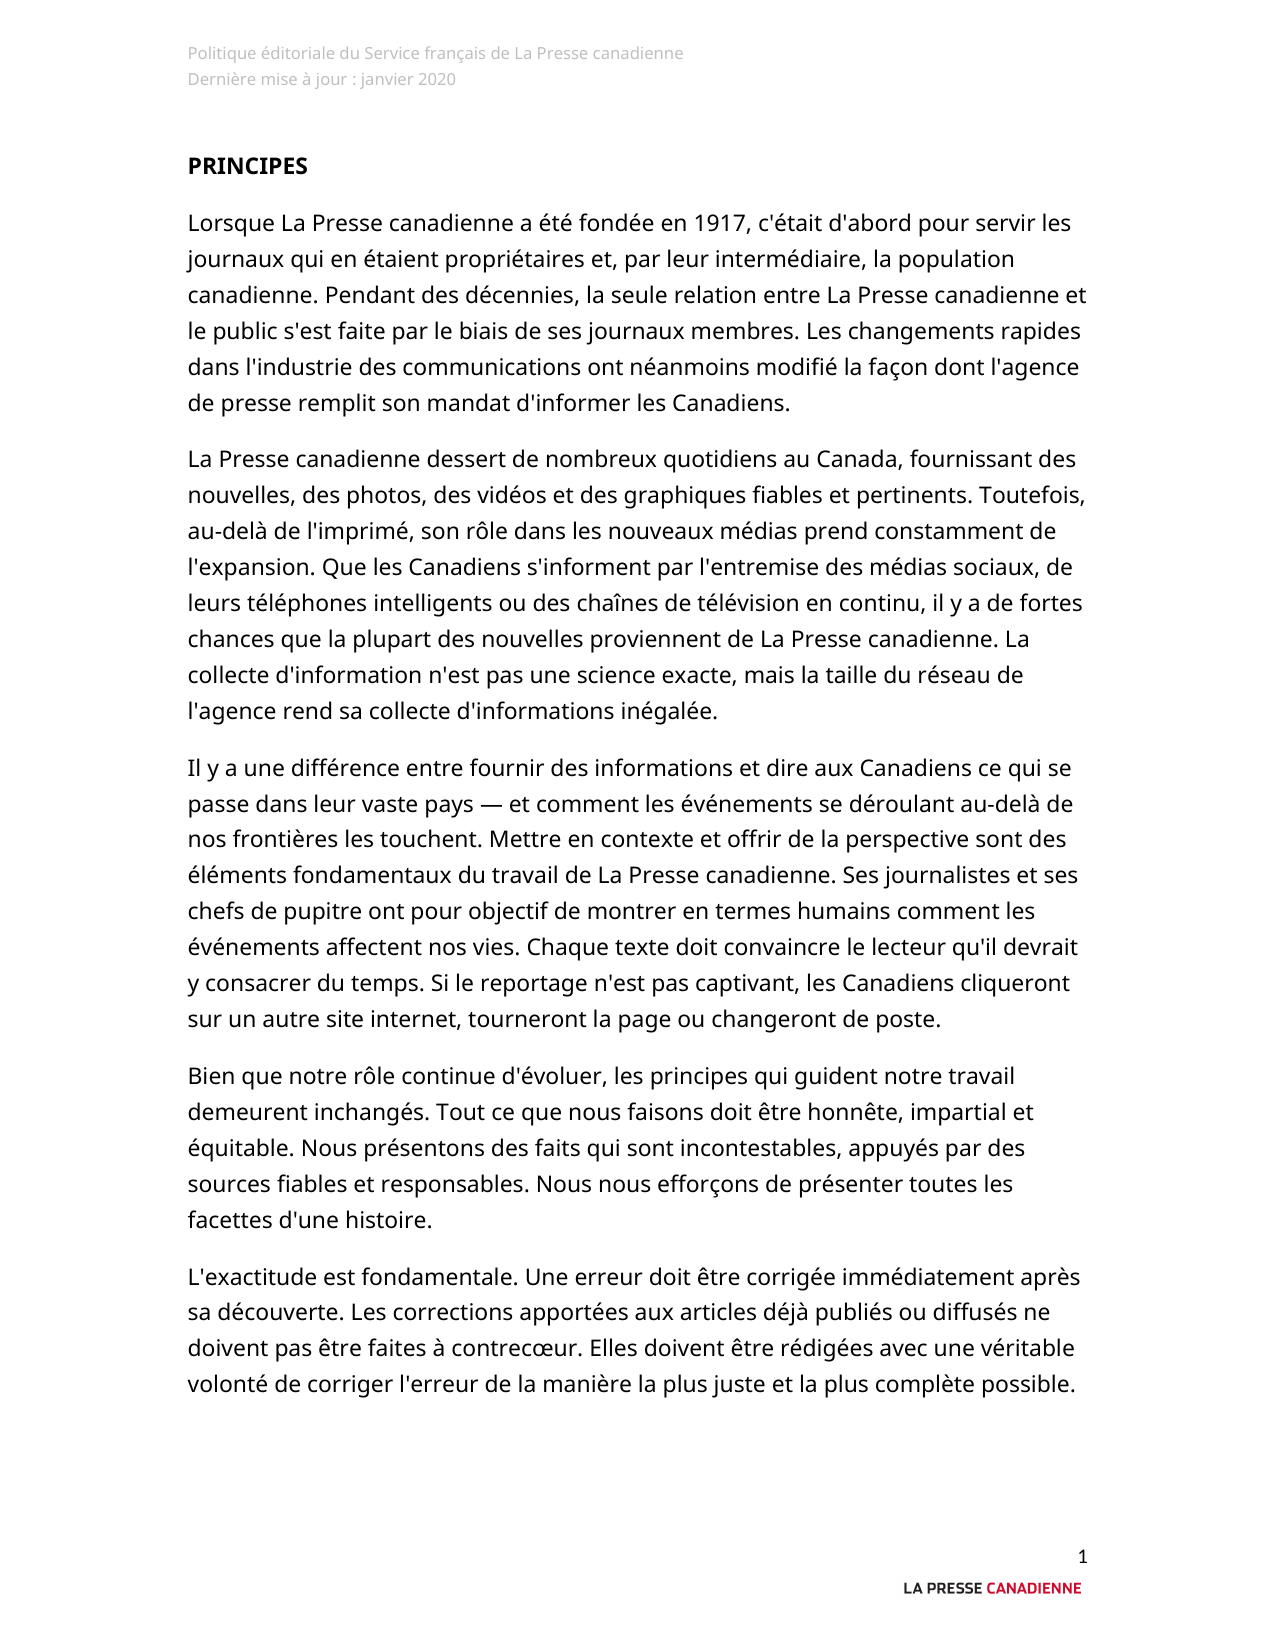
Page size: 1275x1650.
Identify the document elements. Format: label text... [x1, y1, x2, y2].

text Lorsque La Presse canadienne a été fondée en 1917, c'était d'abord pour servir les journaux qui en étaient propriétaires et, par leur intermédiaire, la population canadienne. Pendant des décennies, la seule relation entre La Presse canadienne et le public s'est faite par le biais de ses journaux membres. Les changements rapides dans l'industrie des communications ont néanmoins modifié la façon dont l'agence de presse remplit son mandat d'informer les Canadiens. [187, 207, 1087, 418]
text L'exactitude est fondamentale. Une erreur doit être corrigée immédiatement après sa découverte. Les corrections apportées aux articles déjà publiés ou diffusés ne doivent pas être faites à contrecœur. Elles doivent être rédigées avec une véritable volonté de corriger l'erreur de la manière la plus juste et la plus complète possible. [187, 1260, 1087, 1399]
picture [897, 1575, 1088, 1601]
text PRINCIPES [187, 150, 1087, 181]
text Bien que notre rôle continue d'évoluer, les principes qui guident notre travail demeurent inchangés. Tout ce que nous faisons doit être honnête, impartial et équitable. Nous présentons des faits qui sont incontestables, appuyés par des sources fiables et responsables. Nous nous efforçons de présenter toutes les facettes d'une histoire. [187, 1060, 1087, 1235]
text La Presse canadienne dessert de nombreux quotidiens au Canada, fournissant des nouvelles, des photos, des vidéos et des graphiques fiables et pertinents. Toutefois, au-delà de l'imprimé, son rôle dans les nouveaux médias prend constamment de l'expansion. Que les Canadiens s'informent par l'entremise des médias sociaux, de leurs téléphones intelligents ou des chaînes de télévision en continu, il y a de fortes chances que la plupart des nouvelles proviennent de La Presse canadienne. La collecte d'information n'est pas une science exacte, mais la taille du réseau de l'agence rend sa collecte d'informations inégalée. [187, 443, 1087, 726]
text Il y a une différence entre fournir des informations et dire aux Canadiens ce qui se passe dans leur vaste pays — et comment les événements se déroulant au-delà de nos frontières les touchent. Mettre en contexte et offrir de la perspective sont des éléments fondamentaux du travail de La Presse canadienne. Ses journalistes et ses chefs de pupitre ont pour objectif de montrer en termes humains comment les événements affectent nos vies. Chaque texte doit convaincre le lecteur qu'il devrait y consacrer du temps. Si le reportage n'est pas captivant, les Canadiens cliqueront sur un autre site internet, tourneront la page ou changeront de poste. [187, 752, 1087, 1034]
